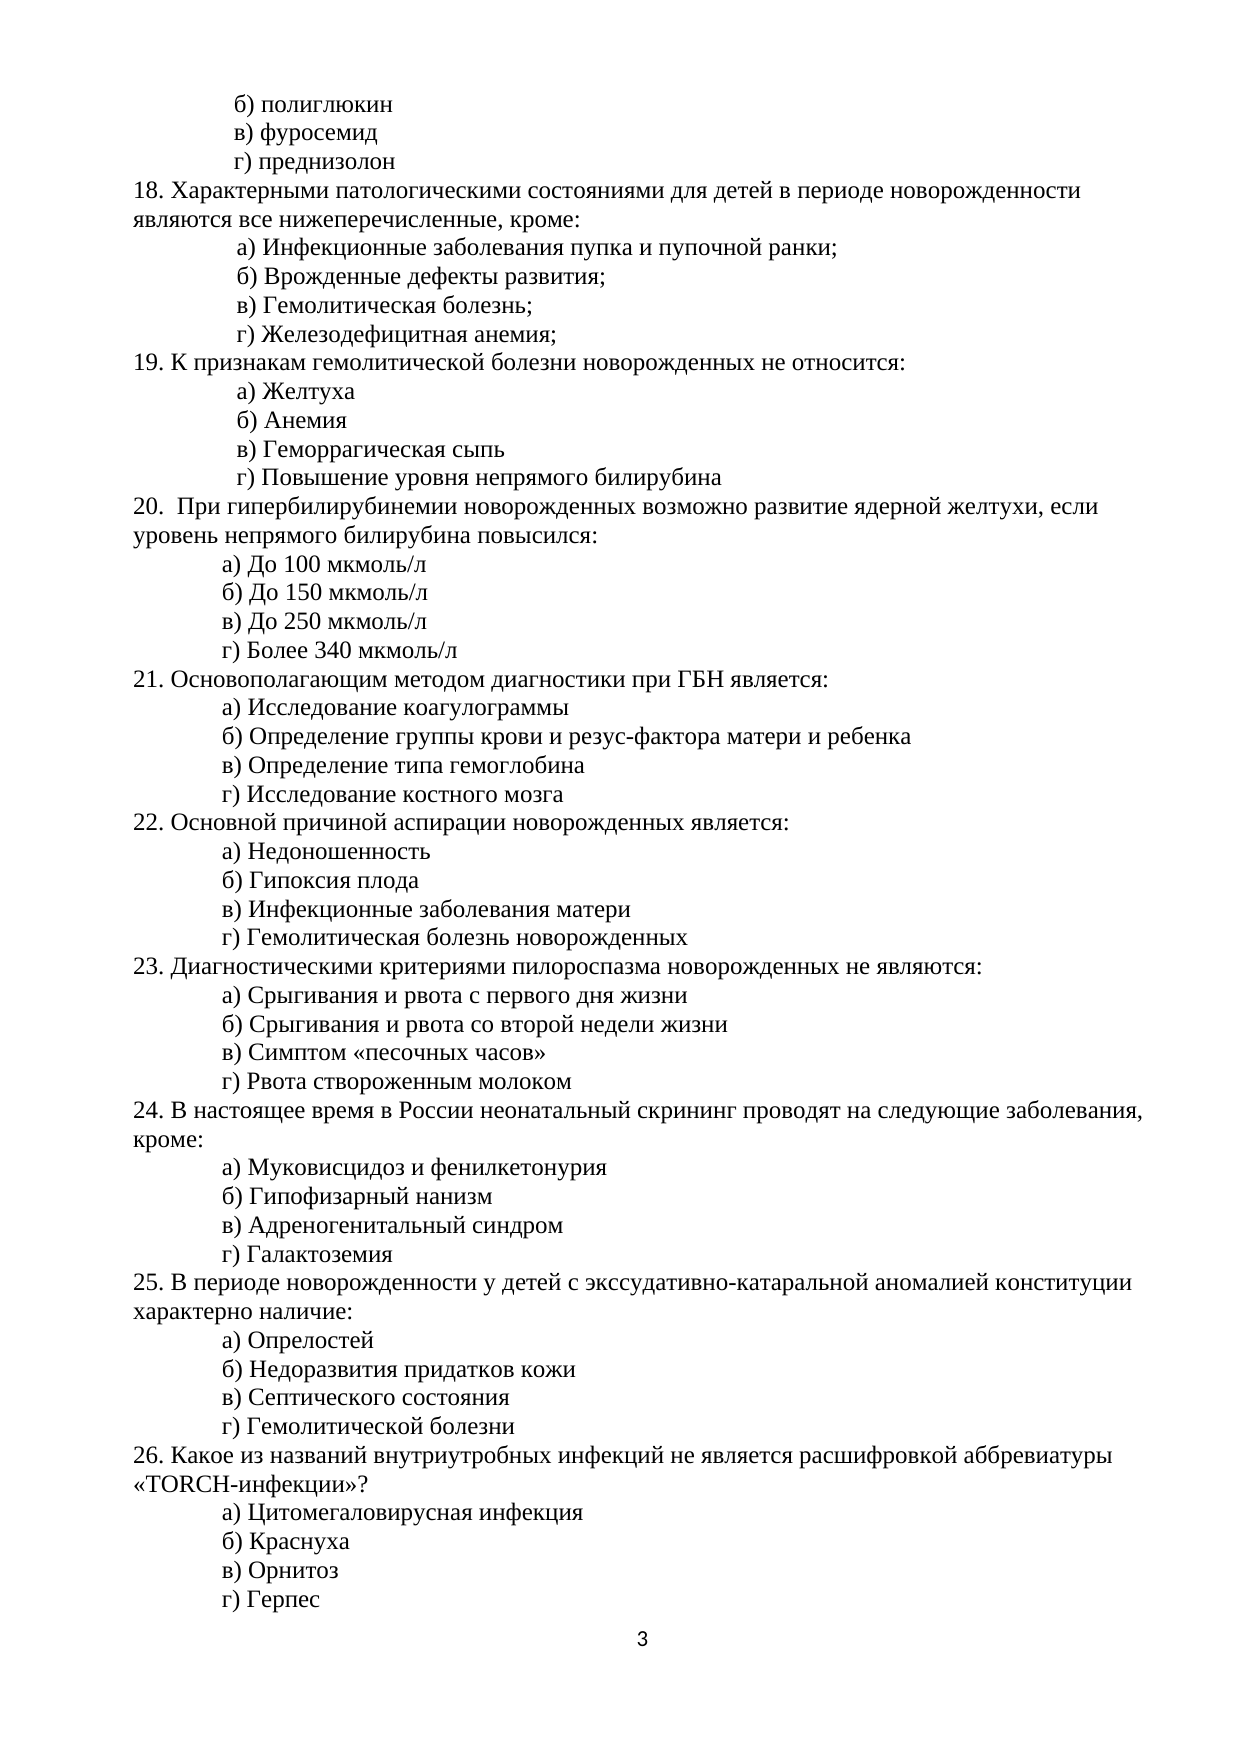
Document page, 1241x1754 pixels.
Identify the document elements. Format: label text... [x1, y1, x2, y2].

text в) фуросемид [233, 117, 1152, 146]
text г) Герпес [222, 1584, 1152, 1612]
text 24. В настоящее время в России неонатальный скрининг проводят на следующие заболевания, кроме: [133, 1095, 1152, 1152]
text 19. К признакам гемолитической болезни новорожденных не относится: [133, 347, 1152, 376]
text б) Краснуха [222, 1526, 1152, 1555]
text 23. Диагностическими критериями пилороспазма новорожденных не являются: [133, 951, 1152, 980]
text г) Гемолитической болезни [222, 1411, 1152, 1440]
text 26. Какое из названий внутриутробных инфекций не является расшифровкой аббревиатуры «ТОRСН-инфекции»? [133, 1440, 1152, 1497]
text в) Адреногенитальный синдром [222, 1210, 1152, 1239]
text б) Определение группы крови и резус-фактора матери и ребенка [222, 721, 1152, 750]
text а) Желтуха [236, 376, 1152, 405]
text а) Цитомегаловирусная инфекция [222, 1497, 1152, 1526]
text в) До 250 мкмоль/л [222, 606, 1152, 635]
text г) Гемолитическая болезнь новорожденных [222, 922, 1152, 951]
text г) Более 340 мкмоль/л [222, 635, 1152, 664]
text в) Геморрагическая сыпь [236, 434, 1152, 462]
text в) Септического состояния [222, 1382, 1152, 1411]
text а) Срыгивания и рвота с первого дня жизни [222, 980, 1152, 1009]
text 25. В периоде новорожденности у детей с экссудативно-катаральной аномалией конституции характерно наличие: [133, 1267, 1152, 1325]
text б) полиглюкин [233, 89, 1152, 117]
text а) Инфекционные заболевания пупка и пупочной ранки; [236, 232, 1152, 261]
text г) Железодефицитная анемия; [236, 319, 1152, 347]
text б) Врожденные дефекты развития; [236, 261, 1152, 290]
text г) Повышение уровня непрямого билирубина [236, 462, 1152, 491]
text а) Исследование коагулограммы [222, 692, 1152, 721]
text в) Симптом «песочных часов» [222, 1037, 1152, 1066]
text б) Гипоксия плода [222, 865, 1152, 894]
text г) Исследование костного мозга [222, 779, 1152, 807]
text г) Рвота створоженным молоком [222, 1066, 1152, 1095]
text а) До 100 мкмоль/л [222, 549, 1152, 577]
text а) Недоношенность [222, 836, 1152, 865]
text б) Срыгивания и рвота со второй недели жизни [222, 1009, 1152, 1037]
text г) Галактоземия [222, 1239, 1152, 1267]
text 22. Основной причиной аспирации новорожденных является: [133, 807, 1152, 836]
text 21. Основополагающим методом диагностики при ГБН является: [133, 664, 1152, 692]
text в) Инфекционные заболевания матери [222, 894, 1152, 922]
text в) Гемолитическая болезнь; [236, 290, 1152, 319]
text б) Гипофизарный нанизм [222, 1181, 1152, 1210]
text 18. Характерными патологическими состояниями для детей в периоде новорожденности являются все нижеперечисленные, кроме: [133, 175, 1152, 232]
text б) Недоразвития придатков кожи [222, 1354, 1152, 1382]
text а) Муковисцидоз и фенилкетонурия [222, 1152, 1152, 1181]
text в) Определение типа гемоглобина [222, 750, 1152, 779]
text в) Орнитоз [222, 1555, 1152, 1584]
text г) преднизолон [233, 146, 1152, 175]
text 20. При гипербилирубинемии новорожденных возможно развитие ядерной желтухи, если уровень непрямого билирубина повысился: [133, 491, 1152, 549]
text а) Опрелостей [222, 1325, 1152, 1354]
text б) До 150 мкмоль/л [222, 577, 1152, 606]
text б) Анемия [236, 405, 1152, 434]
